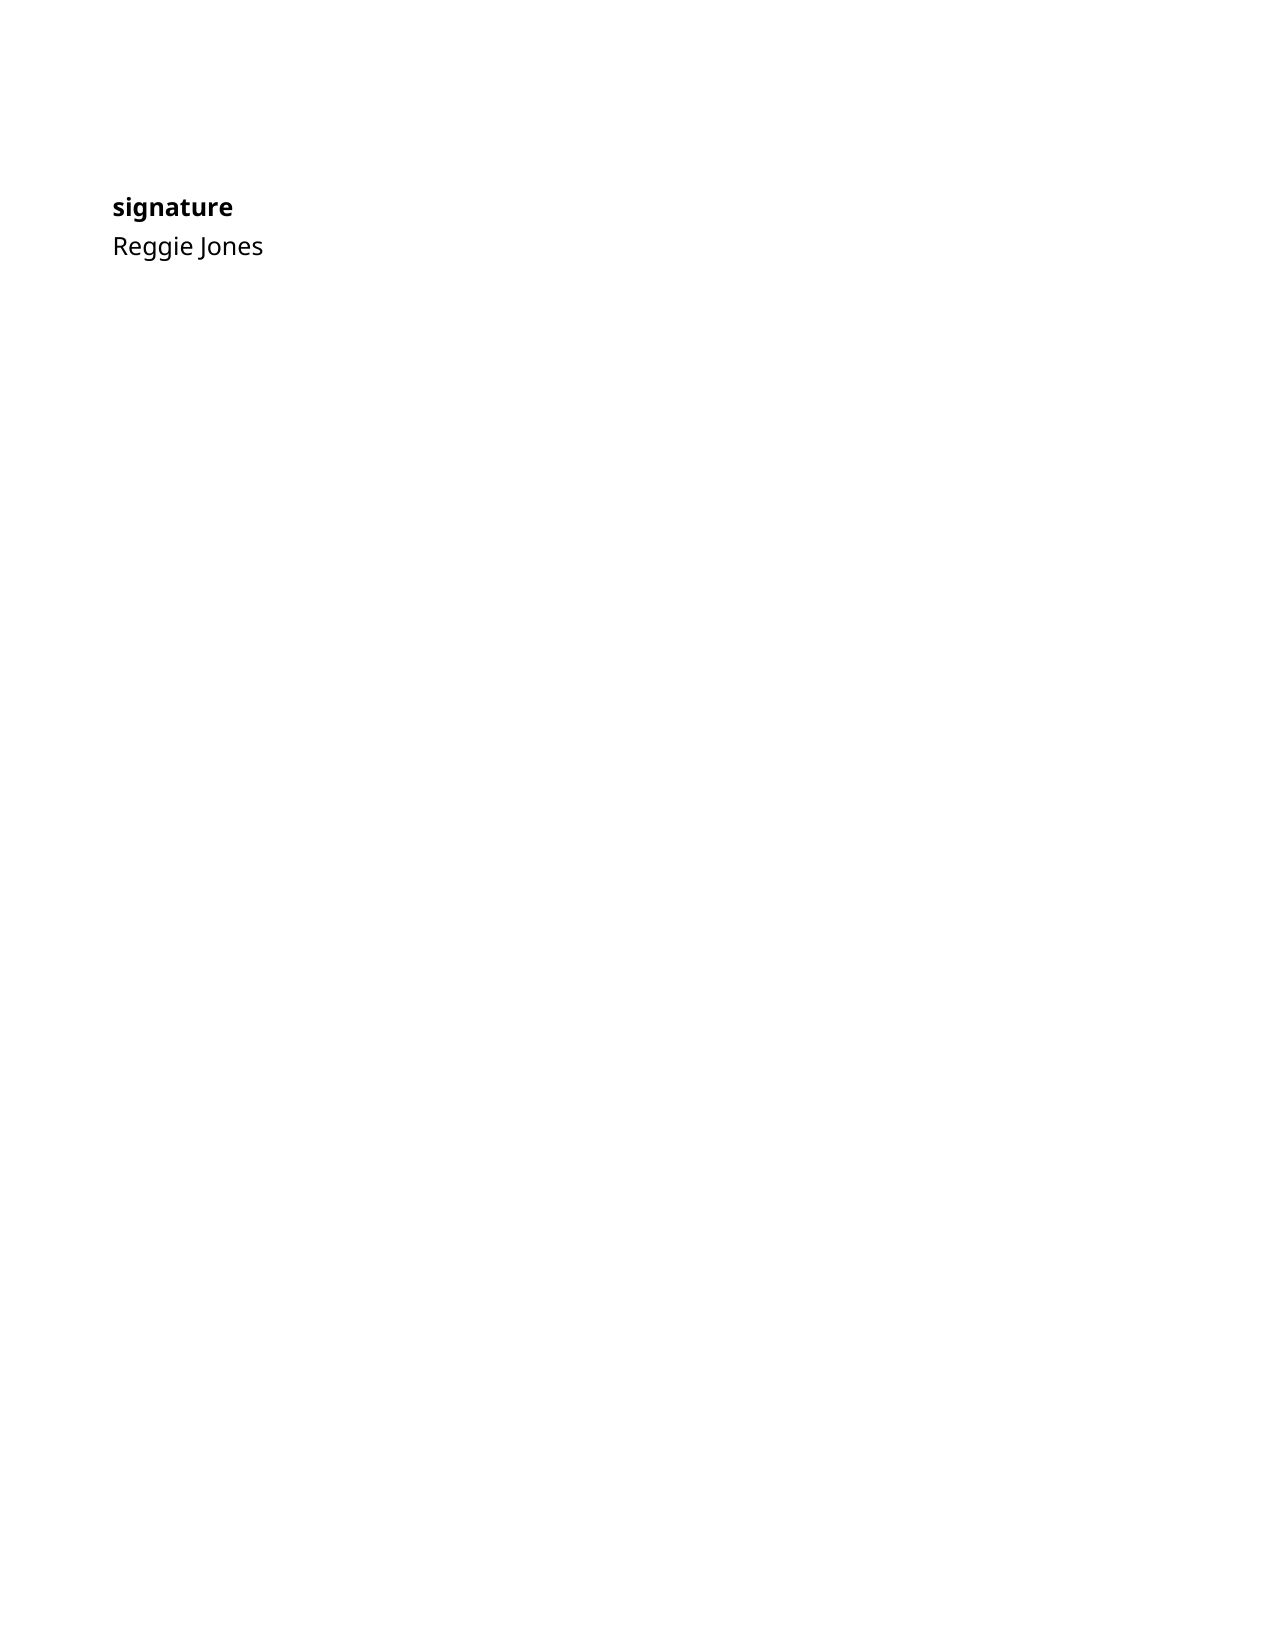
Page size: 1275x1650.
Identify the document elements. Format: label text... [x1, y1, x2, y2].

text signature [112, 189, 1162, 223]
text Reggie Jones [112, 228, 1162, 262]
